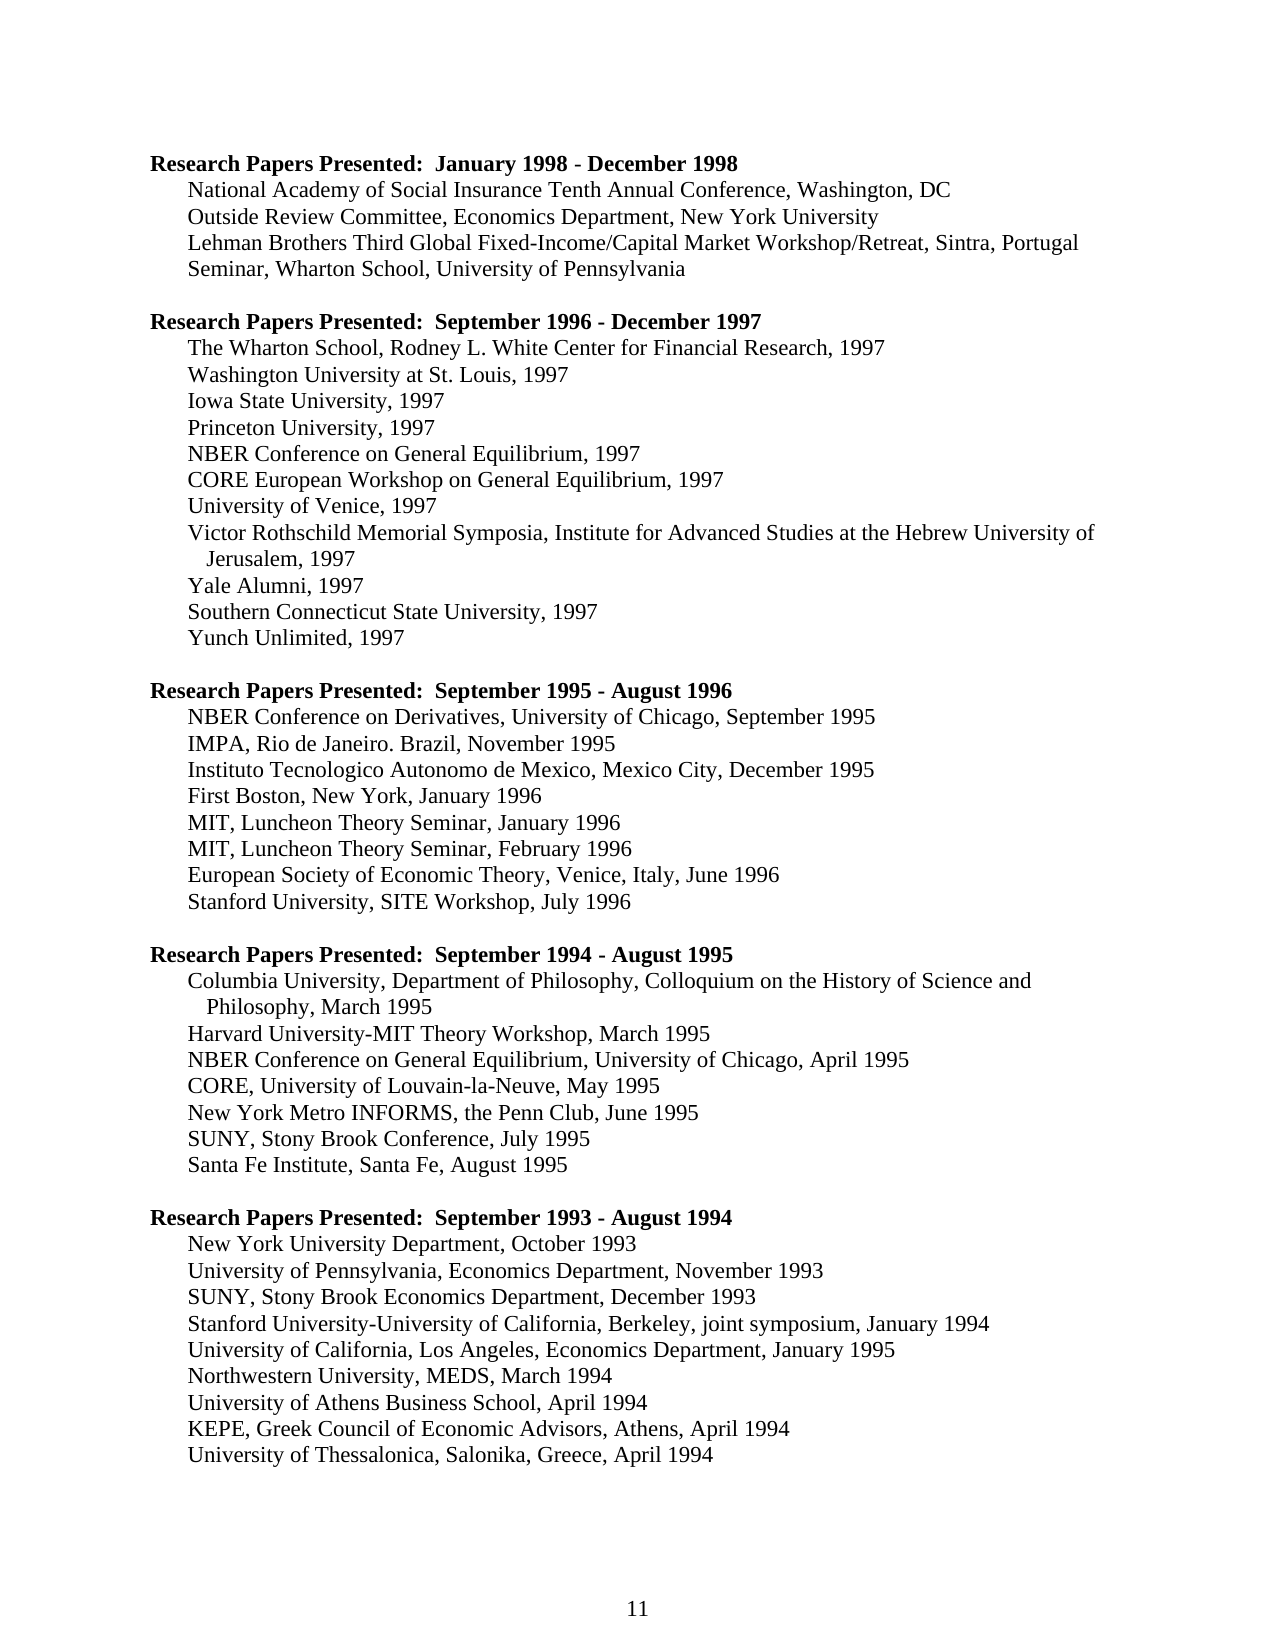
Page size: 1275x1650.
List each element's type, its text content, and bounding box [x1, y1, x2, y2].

text Victor Rothschild Memorial Symposia, Institute for Advanced Studies at the Hebrew University of Jerusalem, 1997 [187, 519, 1125, 572]
text IMPA, Rio de Janeiro. Brazil, November 1995 [187, 730, 1125, 756]
text Northwestern University, MEDS, March 1994 [187, 1362, 1125, 1389]
text SUNY, Stony Brook Conference, July 1995 [187, 1125, 1125, 1151]
text First Boston, New York, January 1996 [187, 782, 1125, 809]
text Instituto Tecnologico Autonomo de Mexico, Mexico City, December 1995 [187, 756, 1125, 782]
text CORE European Workshop on General Equilibrium, 1997 [187, 466, 1125, 493]
text University of Venice, 1997 [187, 493, 1125, 519]
text Seminar, Wharton School, University of Pennsylvania [187, 255, 1125, 282]
text New York University Department, October 1993 [187, 1231, 1125, 1257]
text Harvard University-MIT Theory Workshop, March 1995 [187, 1020, 1125, 1046]
text MIT, Luncheon Theory Seminar, January 1996 [187, 809, 1125, 835]
text Columbia University, Department of Philosophy, Colloquium on the History of Science and Philosophy, March 1995 [187, 967, 1125, 1020]
text National Academy of Social Insurance Tenth Annual Conference, Washington, DC [187, 176, 1125, 203]
text CORE, University of Louvain-la-Neuve, May 1995 [187, 1072, 1125, 1099]
text European Society of Economic Theory, Venice, Italy, June 1996 [187, 862, 1125, 888]
text MIT, Luncheon Theory Seminar, February 1996 [187, 835, 1125, 862]
text Southern Connecticut State University, 1997 [187, 598, 1125, 624]
text Princeton University, 1997 [187, 413, 1125, 440]
text KEPE, Greek Council of Economic Advisors, Athens, April 1994 [187, 1415, 1125, 1441]
text Santa Fe Institute, Santa Fe, August 1995 [187, 1151, 1125, 1178]
text Stanford University, SITE Workshop, July 1996 [150, 888, 1125, 914]
text Research Papers Presented: September 1996 - December 1997 [150, 308, 1125, 334]
text University of Thessalonica, Salonika, Greece, April 1994 [187, 1441, 1125, 1468]
text Outside Review Committee, Economics Department, New York University [187, 203, 1125, 229]
text Iowa State University, 1997 [187, 387, 1125, 413]
text NBER Conference on General Equilibrium, University of Chicago, April 1995 [187, 1046, 1125, 1072]
text NBER Conference on General Equilibrium, 1997 [187, 440, 1125, 466]
text Yale Alumni, 1997 [187, 572, 1125, 598]
text University of Athens Business School, April 1994 [187, 1389, 1125, 1415]
text Research Papers Presented: September 1994 - August 1995 [150, 941, 1125, 967]
text Washington University at St. Louis, 1997 [187, 361, 1125, 387]
text SUNY, Stony Brook Economics Department, December 1993 [187, 1283, 1125, 1309]
text University of California, Los Angeles, Economics Department, January 1995 [187, 1336, 1125, 1362]
text Stanford University-University of California, Berkeley, joint symposium, January 1994 [187, 1309, 1125, 1336]
text The Wharton School, Rodney L. White Center for Financial Research, 1997 [187, 334, 1125, 361]
text Lehman Brothers Third Global Fixed-Income/Capital Market Workshop/Retreat, Sintra, Portugal [187, 229, 1125, 255]
text Research Papers Presented: September 1993 - August 1994 [150, 1204, 1125, 1231]
text Research Papers Presented: January 1998 - December 1998 [150, 150, 1125, 176]
text Yunch Unlimited, 1997 [187, 624, 1125, 651]
text NBER Conference on Derivatives, University of Chicago, September 1995 [187, 703, 1125, 730]
text New York Metro INFORMS, the Penn Club, June 1995 [187, 1099, 1125, 1125]
text Research Papers Presented: September 1995 - August 1996 [150, 677, 1125, 703]
text University of Pennsylvania, Economics Department, November 1993 [187, 1257, 1125, 1283]
